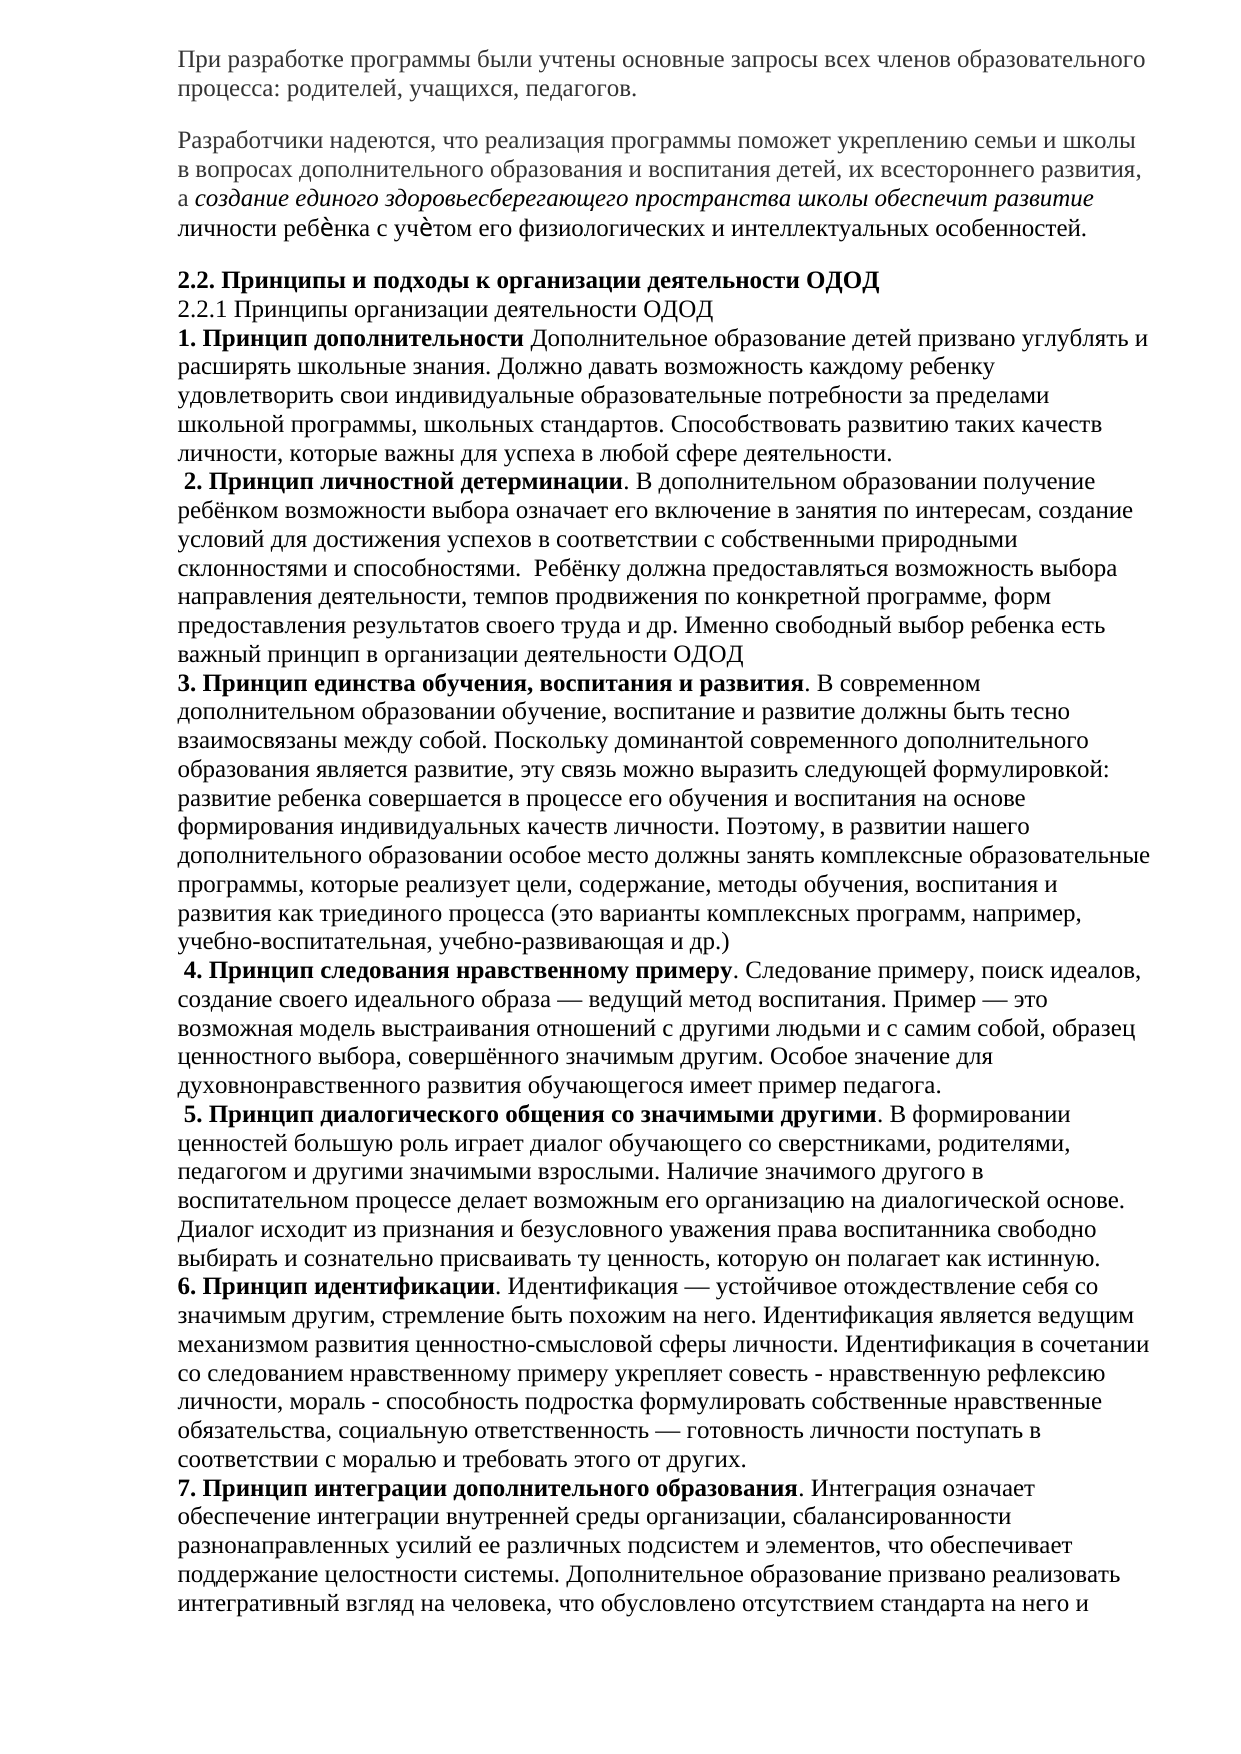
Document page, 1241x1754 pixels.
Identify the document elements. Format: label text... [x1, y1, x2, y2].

text 5. Принцип диалогического общения со значимыми другими. В формировании ценностей большую роль играет диалог обучающего со сверстниками, родителями, педагогом и другими значимыми взрослыми. Наличие значимого другого в воспитательном процессе делает возможным его организацию на диалогической основе. Диалог исходит из признания и безусловного уважения права воспитанника свободно выбирать и сознательно присваивать ту ценность, которую он полагает как истинную. [177, 1099, 1152, 1271]
text 2. Принцип личностной детерминации. В дополнительном образовании получение ребёнком возможности выбора означает его включение в занятия по интересам, создание условий для достижения успехов в соответствии с собственными природными склонностями и способностями. Ребёнку должна предоставляться возможность выбора направления деятельности, темпов продвижения по конкретной программе, форм предоставления результатов своего труда и др. Именно свободный выбор ребенка есть важный принцип в организации деятельности ОДОД [177, 466, 1152, 668]
text 1. Принцип дополнительности Дополнительное образование детей призвано углублять и расширять школьные знания. Должно давать возможность каждому ребенку удовлетворить свои индивидуальные образовательные потребности за пределами школьной программы, школьных стандартов. Способствовать развитию таких качеств личности, которые важны для успеха в любой сфере деятельности. [177, 323, 1152, 466]
text Разработчики надеются, что реализация программы поможет укреплению семьи и школы в вопросах дополнительного образования и воспитания детей, их всестороннего развития, а создание единого здоровьесберегающего пространства школы обеспечит развитие личности ребѐнка с учѐтом его физиологических и интеллектуальных особенностей. [177, 125, 1152, 242]
text 6. Принцип идентификации. Идентификация — устойчивое отождествление себя со значимым другим, стремление быть похожим на него. Идентификация является ведущим механизмом развития ценностно-смысловой сферы личности. Идентификация в сочетании со следованием нравственному примеру укрепляет совесть - нравственную рефлексию личности, мораль - способность подростка формулировать собственные нравственные обязательства, социальную ответственность — готовность личности поступать в соответствии с моралью и требовать этого от других. [177, 1271, 1152, 1473]
text 2.2. Принципы и подходы к организации деятельности ОДОД [177, 265, 1152, 294]
text 4. Принцип следования нравственному примеру. Следование примеру, поиск идеалов, создание своего идеального образа — ведущий метод воспитания. Пример — это возможная модель выстраивания отношений с другими людьми и с самим собой, образец ценностного выбора, совершённого значимым другим. Особое значение для духовнонравственного развития обучающегося имеет пример педагога. [177, 955, 1152, 1099]
text 3. Принцип единства обучения, воспитания и развития. В современном дополнительном образовании обучение, воспитание и развитие должны быть тесно взаимосвязаны между собой. Поскольку доминантой современного дополнительного образования является развитие, эту связь можно выразить следующей формулировкой: развитие ребенка совершается в процессе его обучения и воспитания на основе формирования индивидуальных качеств личности. Поэтому, в развитии нашего дополнительного образовании особое место должны занять комплексные образовательные программы, которые реализует цели, содержание, методы обучения, воспитания и развития как триединого процесса (это варианты комплексных программ, например, учебно-воспитательная, учебно-развивающая и др.) [177, 668, 1152, 955]
text 2.2.1 Принципы организации деятельности ОДОД [177, 294, 1152, 323]
text При разработке программы были учтены основные запросы всех членов образовательного процесса: родителей, учащихся, педагогов. [177, 44, 1152, 102]
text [177, 1473, 1152, 1616]
